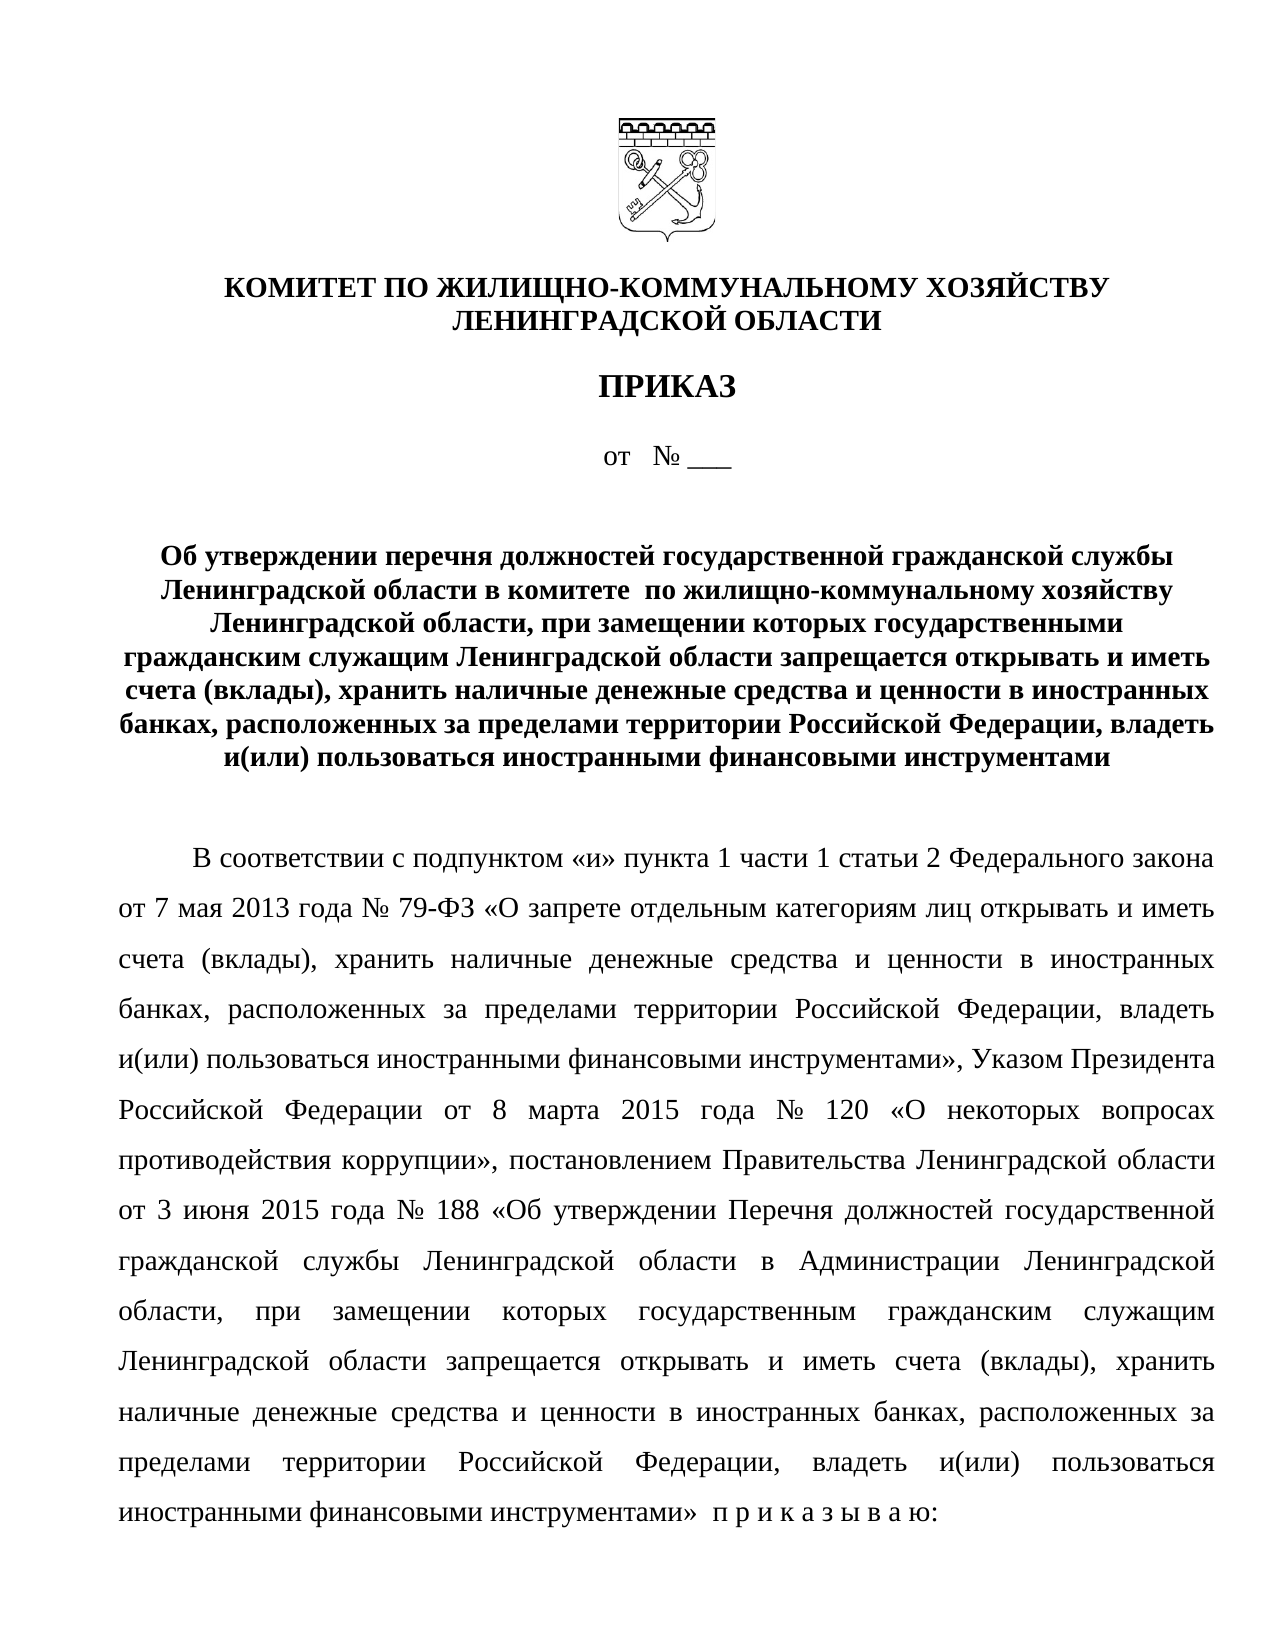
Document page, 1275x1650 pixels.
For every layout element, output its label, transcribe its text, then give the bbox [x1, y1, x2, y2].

picture [618, 118, 716, 242]
text КОМИТЕТ ПО ЖИЛИЩНО-КОММУНАЛЬНОМУ ХОЗЯЙСТВУ [118, 270, 1216, 303]
text В соответствии с подпунктом «и» пункта 1 части 1 статьи 2 Федерального закона от 7 мая 2013 года № 79-ФЗ «О запрете отдельным категориям лиц открывать и иметь счета (вклады), хранить наличные денежные средства и ценности в иностранных банках, расположенных за пределами территории Российской Федерации, владеть и(или) пользоваться иностранными финансовыми инструментами», Указом Президента Российской Федерации от 8 марта 2015 года № 120 «О некоторых вопросах противодействия коррупции», постановлением Правительства Ленинградской области от 3 июня 2015 года № 188 «Об утверждении Перечня должностей государственной гражданской службы Ленинградской области в Администрации Ленинградской области, при замещении которых государственным гражданским служащим Ленинградской области запрещается открывать и иметь счета (вклады), хранить наличные денежные средства и ценности в иностранных банках, расположенных за пределами территории Российской Федерации, владеть и(или) пользоваться иностранными финансовыми инструментами» п р и к а з ы в а ю: [118, 840, 1216, 1528]
text от № ___ [118, 438, 1216, 471]
text Об утверждении перечня должностей государственной гражданской службы Ленинградской области в комитете по жилищно-коммунальному хозяйству Ленинградской области, при замещении которых государственными гражданским служащим Ленинградской области запрещается открывать и иметь счета (вклады), хранить наличные денежные средства и ценности в иностранных банках, расположенных за пределами территории Российской Федерации, владеть и(или) пользоваться иностранными финансовыми инструментами [118, 538, 1216, 773]
text ЛЕНИНГРАДСКОЙ ОБЛАСТИ [118, 303, 1216, 337]
text ПРИКАЗ [118, 366, 1216, 404]
